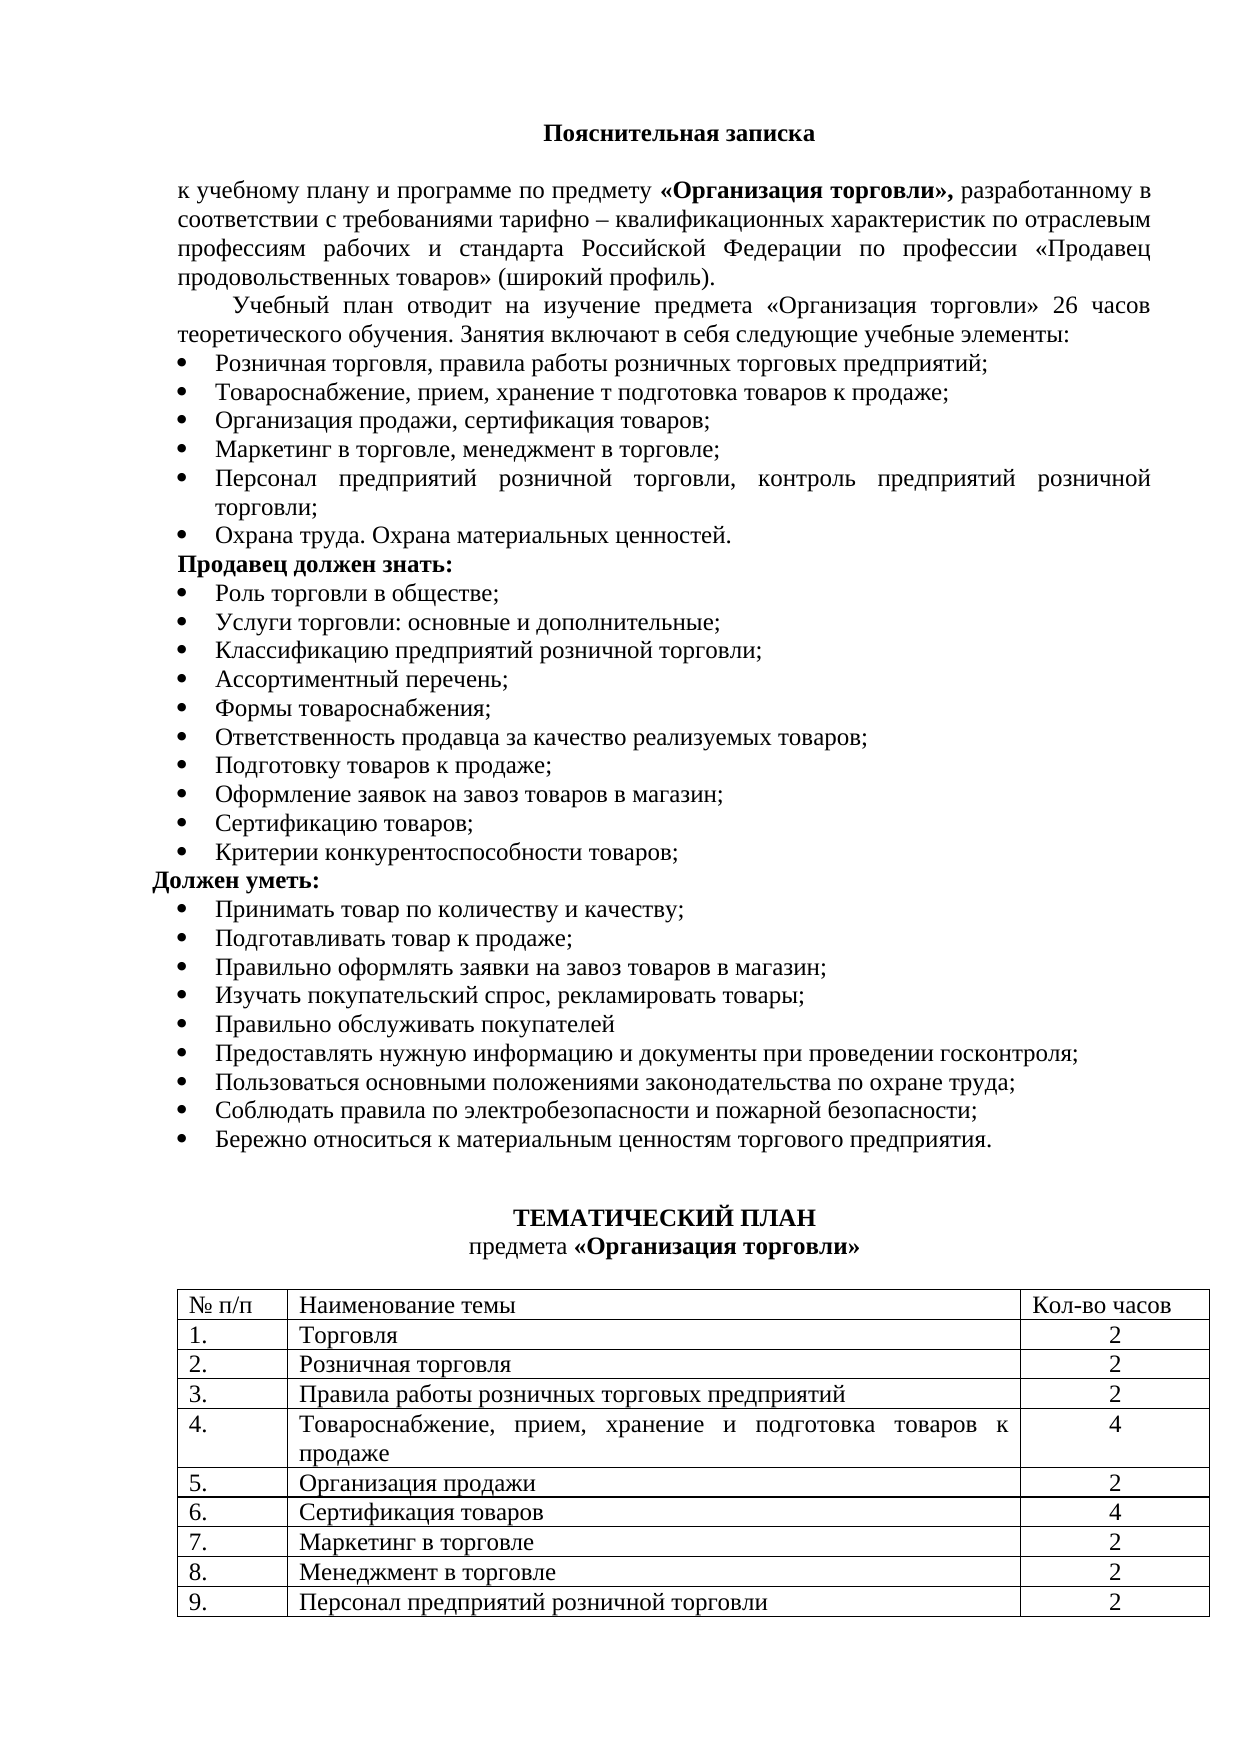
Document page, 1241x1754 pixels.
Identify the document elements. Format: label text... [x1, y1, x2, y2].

list Розничная торговля, правила работы розничных торговых предприятий; [177, 348, 1152, 377]
list Формы товароснабжения; [177, 693, 1152, 722]
table_cell 4 [1021, 1409, 1209, 1467]
table_cell 2. [178, 1350, 287, 1378]
list Пользоваться основными положениями законодательства по охране труда; [177, 1067, 1152, 1096]
table_cell 6. [178, 1498, 287, 1526]
list Принимать товар по количеству и качеству; [177, 894, 1152, 923]
table_cell Товароснабжение, прием, хранение и подготовка товаров к продаже [288, 1409, 1020, 1467]
list Подготавливать товар к продаже; [177, 923, 1152, 952]
table_cell Менеджмент в торговле [288, 1557, 1020, 1586]
table_cell Торговля [288, 1320, 1020, 1348]
list Классификацию предприятий розничной торговли; [177, 636, 1152, 664]
list Товароснабжение, прием, хранение т подготовка товаров к продаже; [177, 377, 1152, 406]
list Сертификацию товаров; [177, 808, 1152, 837]
text к учебному плану и программе по предмету «Организация торговли», разработанному в соответствии с требованиями тарифно – квалификационных характеристик по отраслевым профессиям рабочих и стандарта Российской Федерации по профессии «Продавец продовольственных товаров» (широкий профиль). [177, 176, 1152, 291]
text Учебный план отводит на изучение предмета «Организация торговли» 26 часов теоретического обучения. Занятия включают в себя следующие учебные элементы: [177, 291, 1152, 348]
table_header Кол-во часов [1021, 1290, 1209, 1319]
table_cell Организация продажи [288, 1468, 1020, 1496]
table_cell 2 [1021, 1527, 1209, 1556]
list Охрана труда. Охрана материальных ценностей. [177, 521, 1152, 549]
table_cell 1. [178, 1320, 287, 1348]
list Ассортиментный перечень; [177, 664, 1152, 693]
table_cell Персонал предприятий розничной торговли [288, 1587, 1020, 1616]
table_cell 4 [1021, 1498, 1209, 1526]
list Организация продажи, сертификация товаров; [177, 406, 1152, 434]
text Пояснительная записка [207, 118, 1152, 147]
list Роль торговли в обществе; [177, 578, 1152, 607]
table_header Наименование темы [288, 1290, 1020, 1319]
table_header № п/п [178, 1290, 287, 1319]
table_cell 2 [1021, 1379, 1209, 1408]
list Правильно обслуживать покупателей [177, 1009, 1152, 1038]
table_cell 2 [1021, 1320, 1209, 1348]
table_cell 4. [178, 1409, 287, 1467]
table_cell 3. [178, 1379, 287, 1408]
text ТЕМАТИЧЕСКИЙ ПЛАН [177, 1203, 1152, 1231]
text Продавец должен знать: [177, 549, 1152, 578]
table_cell 2 [1021, 1468, 1209, 1496]
list Правильно оформлять заявки на завоз товаров в магазин; [177, 952, 1152, 981]
text Должен уметь: [0, 866, 1152, 894]
list Подготовку товаров к продаже; [177, 751, 1152, 779]
list Ответственность продавца за качество реализуемых товаров; [177, 722, 1152, 751]
list Изучать покупательский спрос, рекламировать товары; [177, 981, 1152, 1009]
list Маркетинг в торговле, менеджмент в торговле; [177, 434, 1152, 463]
table_cell Правила работы розничных торговых предприятий [288, 1379, 1020, 1408]
list Критерии конкурентоспособности товаров; [177, 837, 1152, 866]
table_cell 8. [178, 1557, 287, 1586]
table_cell 7. [178, 1527, 287, 1556]
table_cell Маркетинг в торговле [288, 1527, 1020, 1556]
table_cell 9. [178, 1587, 287, 1616]
table_cell Розничная торговля [288, 1350, 1020, 1378]
list Оформление заявок на завоз товаров в магазин; [177, 779, 1152, 808]
table_cell 2 [1021, 1350, 1209, 1378]
table_cell Сертификация товаров [288, 1498, 1020, 1526]
list Бережно относиться к материальным ценностям торгового предприятия. [177, 1124, 1152, 1153]
list Услуги торговли: основные и дополнительные; [177, 607, 1152, 636]
text предмета «Организация торговли» [177, 1231, 1152, 1260]
list Персонал предприятий розничной торговли, контроль предприятий розничной торговли; [177, 463, 1152, 521]
table_cell 2 [1021, 1587, 1209, 1616]
list Предоставлять нужную информацию и документы при проведении госконтроля; [177, 1038, 1152, 1067]
table_cell 2 [1021, 1557, 1209, 1586]
list Соблюдать правила по электробезопасности и пожарной безопасности; [177, 1096, 1152, 1124]
table_cell 5. [178, 1468, 287, 1496]
